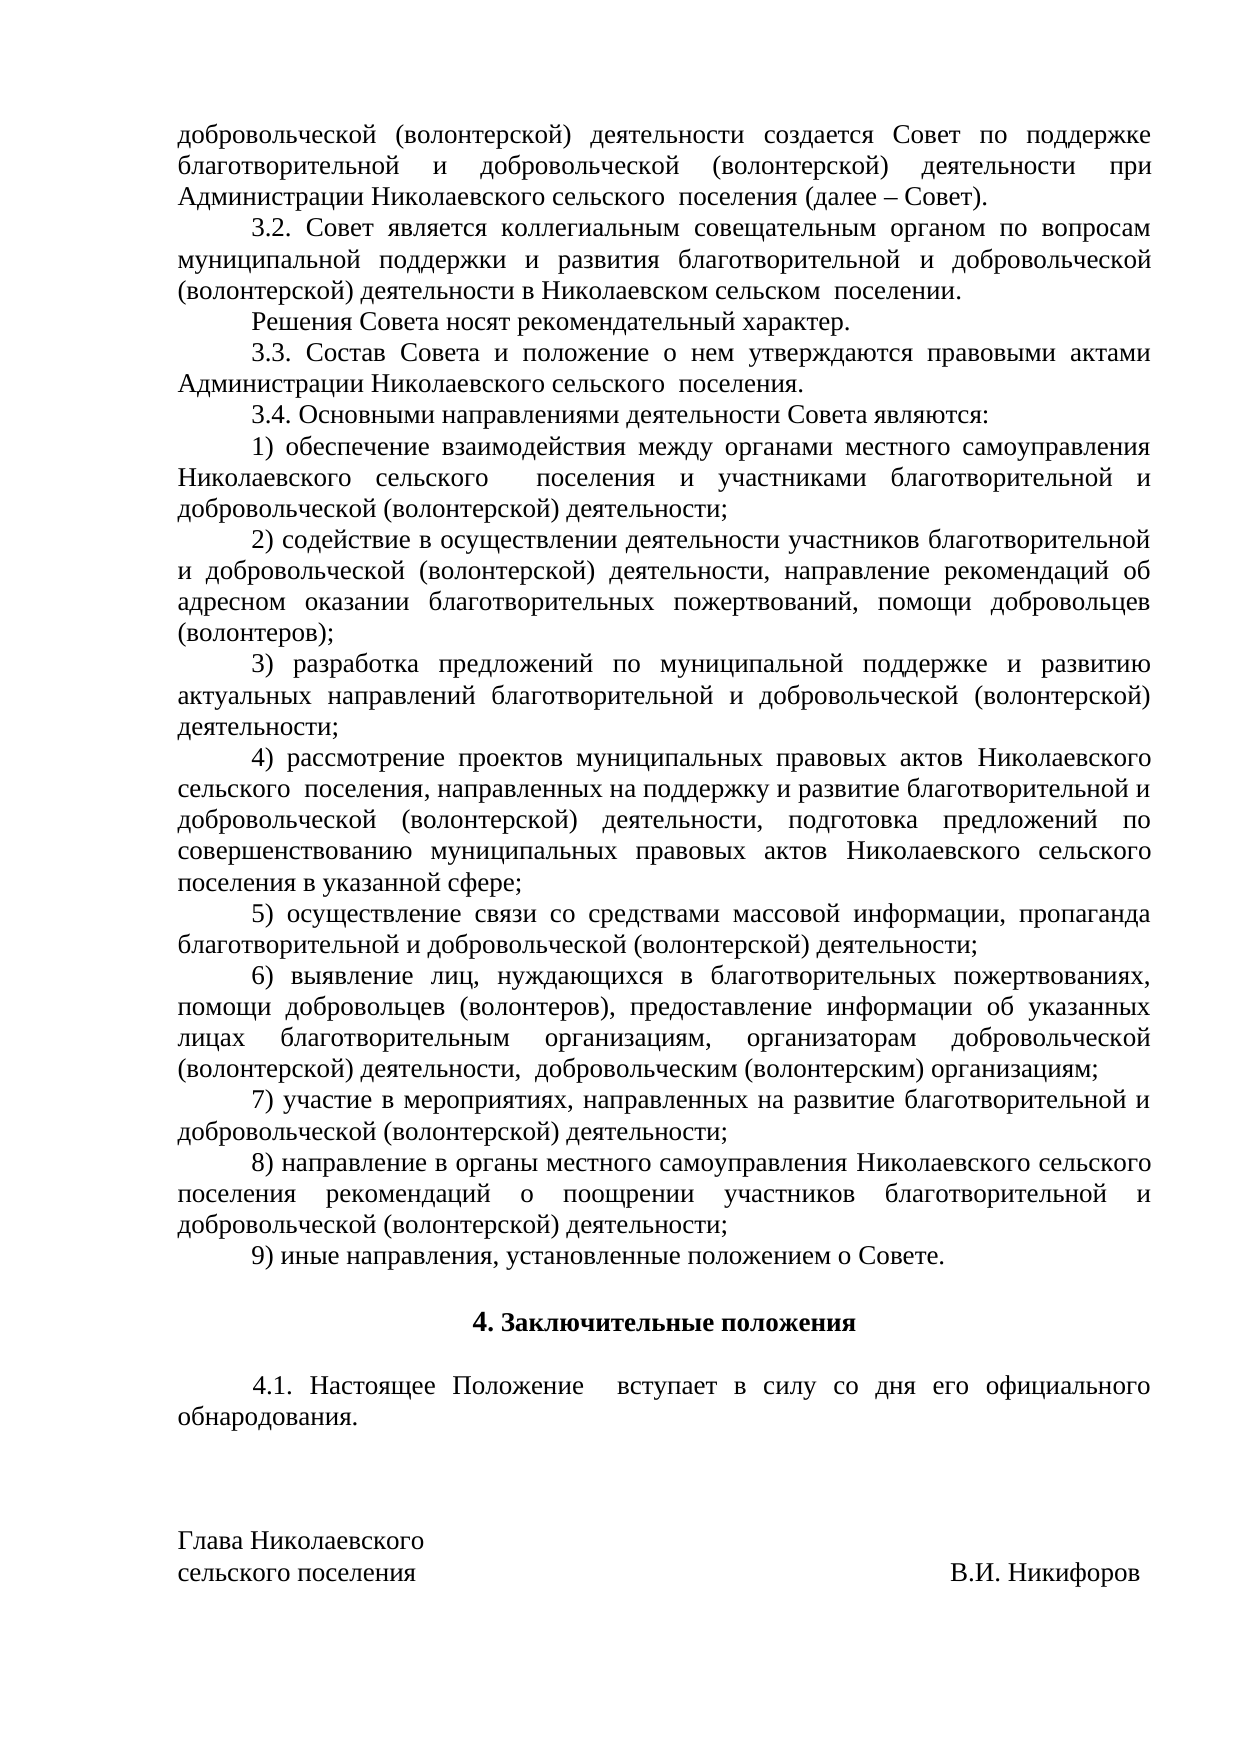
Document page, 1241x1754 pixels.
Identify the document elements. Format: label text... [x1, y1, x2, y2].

text 6) выявление лиц, нуждающихся в благотворительных пожертвованиях, помощи добровольцев (волонтеров), предоставление информации об указанных лицах благотворительным организациям, организаторам добровольческой (волонтерской) деятельности, добровольческим (волонтерским) организациям; [177, 959, 1152, 1084]
subtitle 4. Заключительные положения [177, 1304, 1152, 1338]
text 5) осуществление связи со средствами массовой информации, пропаганда благотворительной и добровольческой (волонтерской) деятельности; [177, 897, 1152, 959]
text 3.3. Состав Совета и положение о нем утверждаются правовыми актами Администрации Николаевского сельского поселения. [177, 336, 1152, 398]
text сельского поселения В.И. Никифоров [177, 1556, 1152, 1587]
text 3) разработка предложений по муниципальной поддержке и развитию актуальных направлений благотворительной и добровольческой (волонтерской) деятельности; [177, 648, 1152, 741]
text 9) иные направления, установленные положением о Совете. [177, 1239, 1152, 1271]
text 8) направление в органы местного самоуправления Николаевского сельского поселения рекомендаций о поощрении участников благотворительной и добровольческой (волонтерской) деятельности; [177, 1146, 1152, 1239]
text 2) содействие в осуществлении деятельности участников благотворительной и добровольческой (волонтерской) деятельности, направление рекомендаций об адресном оказании благотворительных пожертвований, помощи добровольцев (волонтеров); [177, 523, 1152, 648]
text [177, 118, 1152, 212]
text 7) участие в мероприятиях, направленных на развитие благотворительной и добровольческой (волонтерской) деятельности; [177, 1084, 1152, 1146]
text Глава Николаевского [177, 1524, 1152, 1556]
text 4) рассмотрение проектов муниципальных правовых актов Николаевского сельского поселения, направленных на поддержку и развитие благотворительной и добровольческой (волонтерской) деятельности, подготовка предложений по совершенствованию муниципальных правовых актов Николаевского сельского поселения в указанной сфере; [177, 741, 1152, 897]
text 4.1. Настоящее Положение вступает в силу со дня его официального обнародования. [177, 1369, 1152, 1431]
text 3.4. Основными направлениями деятельности Совета являются: [177, 398, 1152, 429]
text Решения Совета носят рекомендательный характер. [177, 305, 1152, 336]
text 1) обеспечение взаимодействия между органами местного самоуправления Николаевского сельского поселения и участниками благотворительной и добровольческой (волонтерской) деятельности; [177, 429, 1152, 523]
text 3.2. Совет является коллегиальным совещательным органом по вопросам муниципальной поддержки и развития благотворительной и добровольческой (волонтерской) деятельности в Николаевском сельском поселении. [177, 212, 1152, 305]
